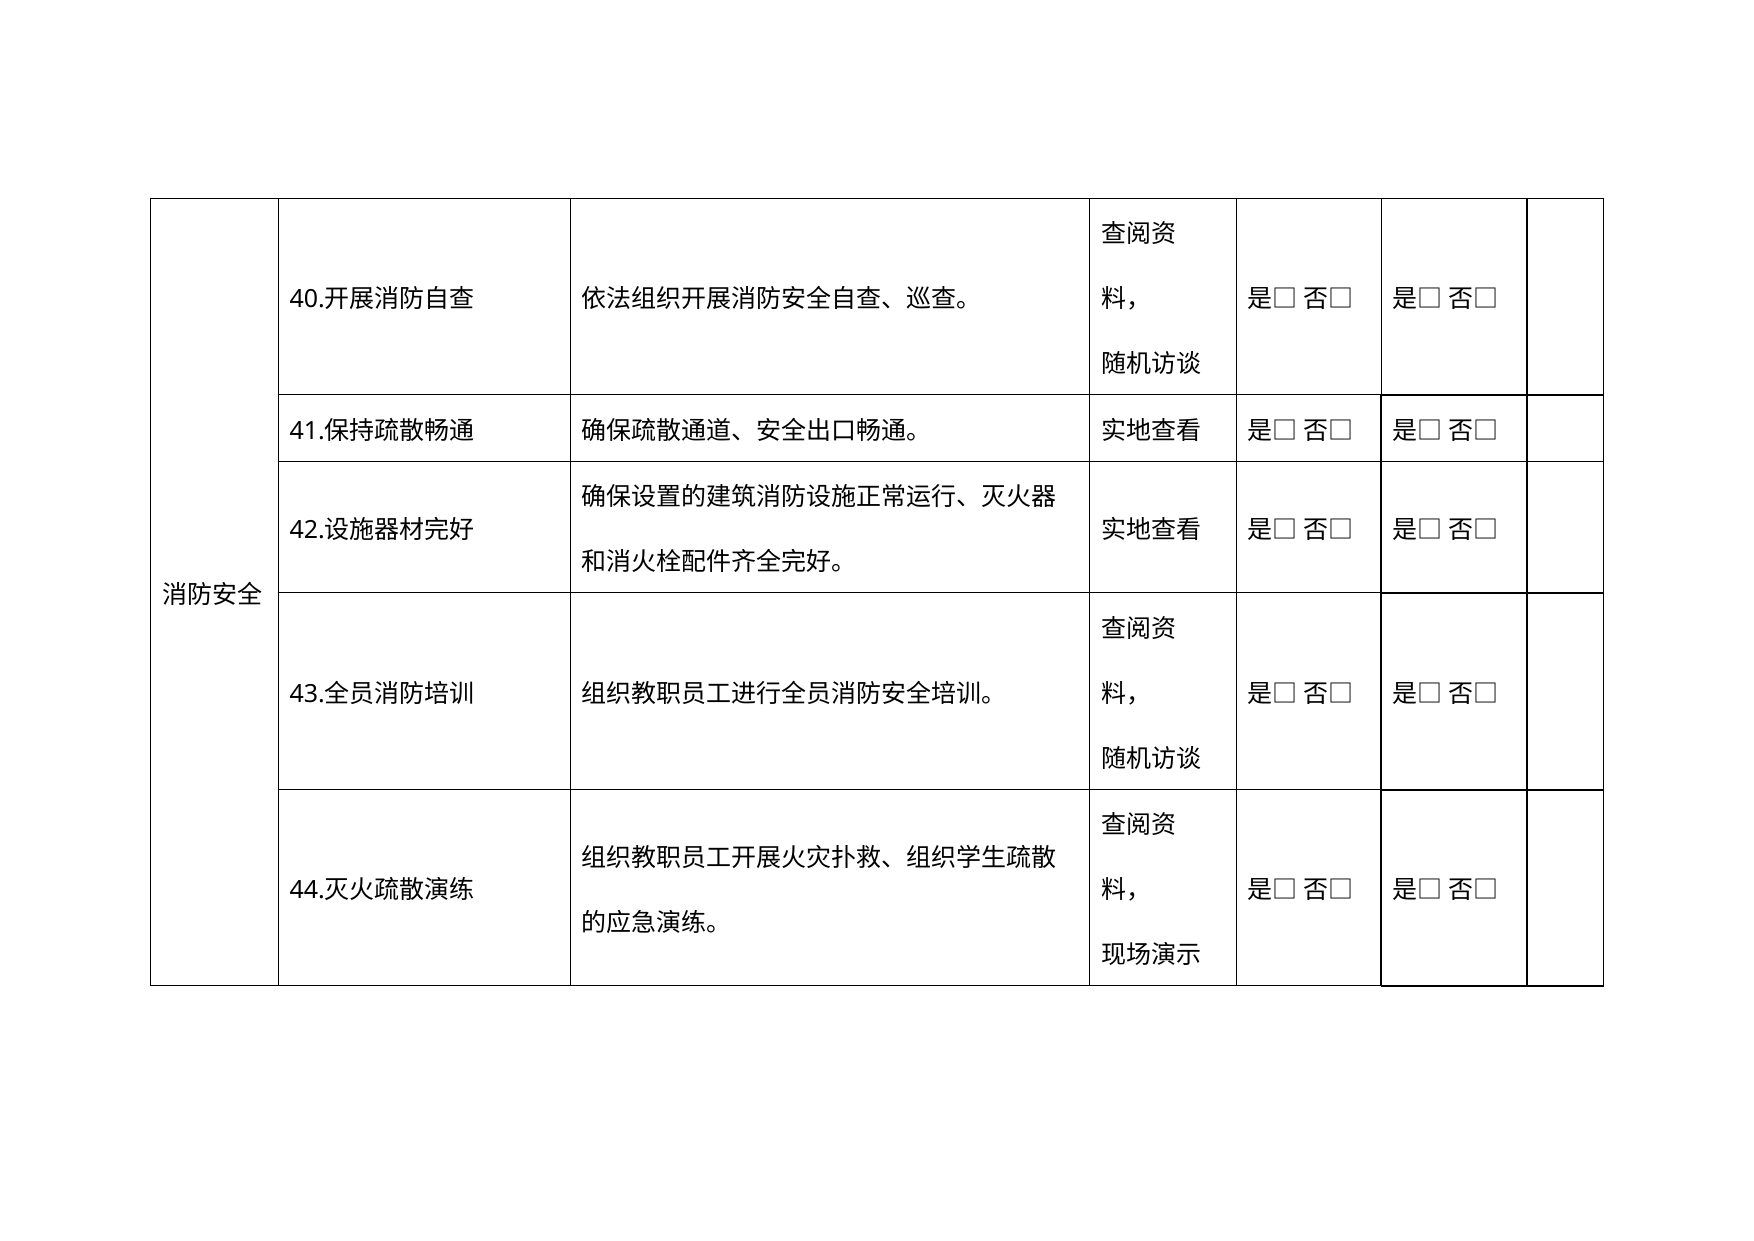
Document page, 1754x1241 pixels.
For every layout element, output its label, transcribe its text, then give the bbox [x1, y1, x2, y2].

table_cell 41.保持疏散畅通 [279, 395, 570, 461]
table_cell 是□ 否□ [1237, 593, 1380, 789]
table_cell 42.设施器材完好 [279, 462, 570, 592]
table_cell 是□ 否□ [1237, 199, 1381, 394]
table_cell 确保设置的建筑消防设施正常运行、灭火器和消火栓配件齐全完好。 [571, 462, 1089, 592]
table_cell 确保疏散通道、安全出口畅通。 [571, 395, 1089, 461]
table_cell 组织教职员工开展火灾扑救、组织学生疏散的应急演练。 [571, 790, 1089, 985]
table_cell 查阅资料， 随机访谈 [1090, 199, 1236, 394]
table_cell 实地查看 [1090, 462, 1236, 592]
table_cell 是□ 否□ [1382, 199, 1526, 394]
table_cell 44.灭火疏散演练 [279, 790, 570, 985]
table_cell 查阅资料， 随机访谈 [1090, 593, 1236, 789]
table_cell [1528, 199, 1603, 394]
table_cell 查阅资料， 现场演示 [1090, 790, 1236, 985]
table_cell 43.全员消防培训 [279, 593, 570, 789]
table_cell 依法组织开展消防安全自查、巡查。 [571, 199, 1089, 394]
table_cell [1528, 594, 1603, 789]
table_cell 是□ 否□ [1237, 790, 1380, 985]
table_cell 是□ 否□ [1237, 462, 1380, 592]
table_cell [1528, 396, 1603, 461]
table_cell 消防安全 [151, 199, 278, 985]
table_cell 是□ 否□ [1382, 791, 1526, 985]
table_cell 组织教职员工进行全员消防安全培训。 [571, 593, 1089, 789]
table_cell 是□ 否□ [1382, 396, 1526, 461]
table_cell 40.开展消防自查 [279, 199, 570, 394]
table_cell 是□ 否□ [1382, 594, 1526, 789]
table_cell 是□ 否□ [1382, 462, 1526, 592]
table_cell 实地查看 [1090, 395, 1236, 461]
table_cell [1528, 462, 1603, 592]
table_cell [1528, 791, 1603, 985]
table_cell 是□ 否□ [1237, 395, 1380, 461]
